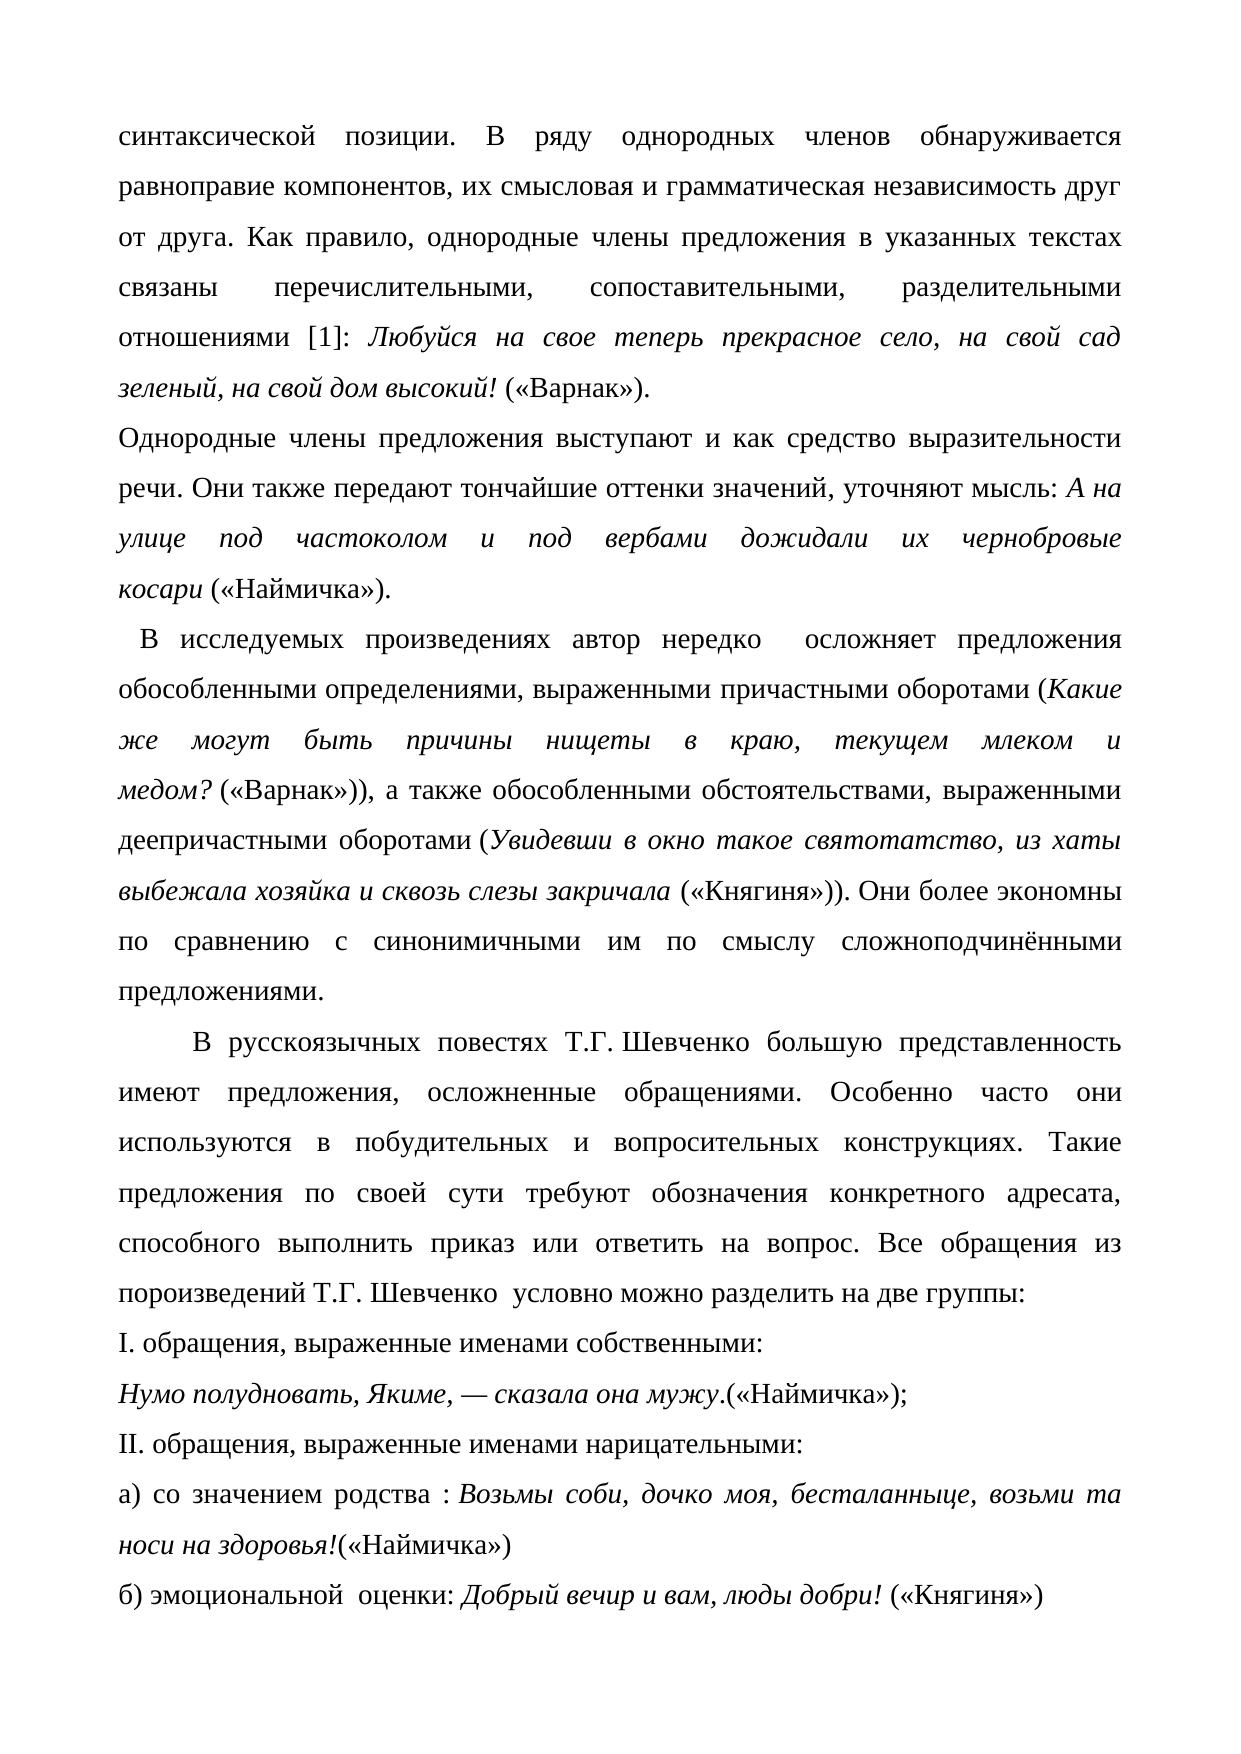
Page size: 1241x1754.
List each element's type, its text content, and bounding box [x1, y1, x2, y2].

text В русскоязычных повестях Т.Г. Шевченко большую представленность имеют предложения, осложненные обращениями. Особенно часто они используются в побудительных и вопросительных конструкциях. Такие предложения по своей сути требуют обозначения конкретного адресата, способного выполнить приказ или ответить на вопрос. Все обращения из пороизведений Т.Г. Шевченко условно можно разделить на две группы: [118, 1024, 1122, 1309]
text б) эмоциональной оценки: Добрый вечир и вам, люды добри! («Княгиня») [118, 1577, 1122, 1611]
text а) со значением родства : Возьмы соби, дочко моя, бесталанныце, возьми та носи на здоровья!(«Наймичка») [118, 1477, 1122, 1560]
text Нумо полудновать, Якиме, — сказала она мужу.(«Наймичка»); [118, 1376, 1122, 1409]
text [118, 118, 1122, 403]
text I. обращения, выраженные именами собственными: [118, 1326, 1122, 1359]
text II. обращения, выраженные именами нарицательными: [118, 1426, 1122, 1460]
text Однородные члены предложения выступают и как средство выразительности речи. Они также передают тончайшие оттенки значений, уточняют мысль: А на улице под частоколом и под вербами дожидали их чернобровые косари («Наймичка»). [118, 420, 1122, 604]
text В исследуемых произведениях автор нередко осложняет предложения обособленными определениями, выраженными причастными оборотами (Какие же могут быть причины нищеты в краю, текущем млеком и медом? («Варнак»)), а также обособленными обстоятельствами, выраженными деепричастными оборотами (Увидевши в окно такое святотатство, из хаты выбежала хозяйка и сквозь слезы закричала («Княгиня»)). Они более экономны по сравнению с синонимичными им по смыслу сложноподчинёнными предложениями. [118, 621, 1122, 1007]
